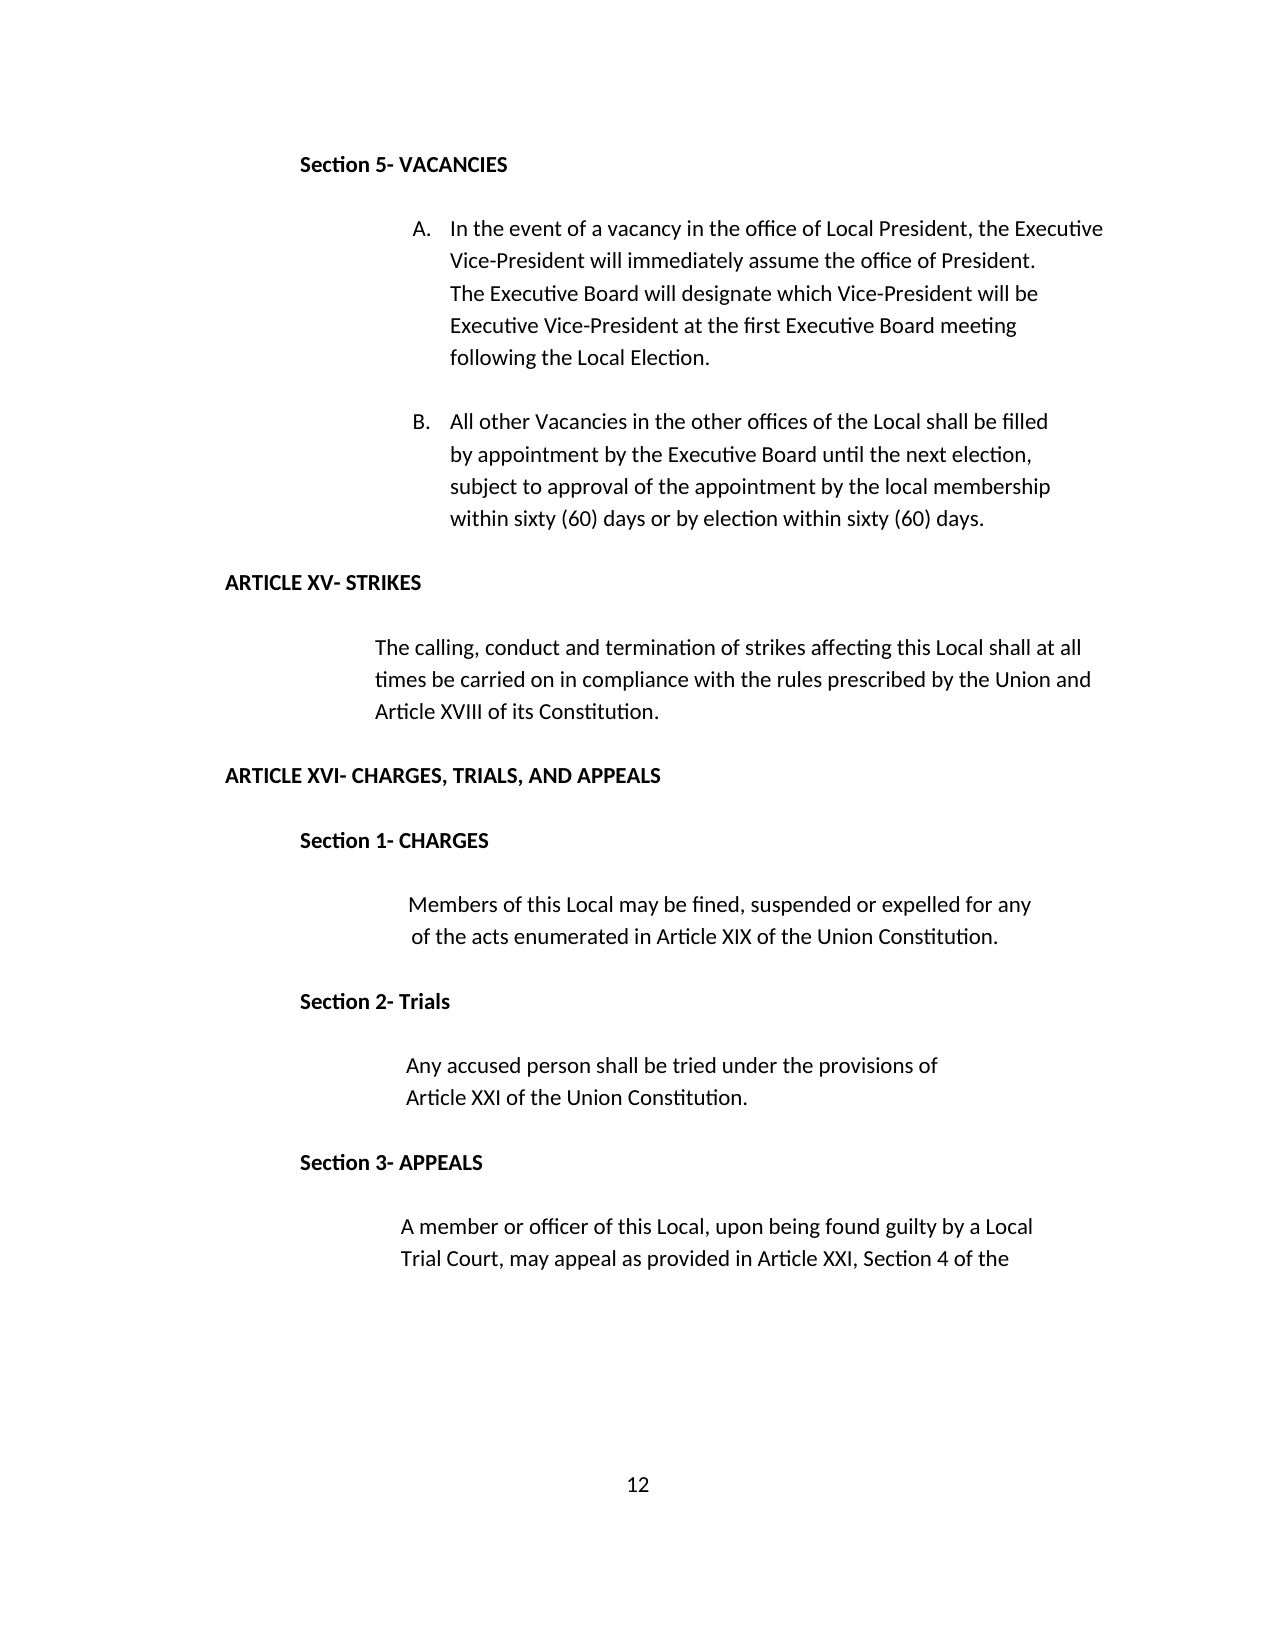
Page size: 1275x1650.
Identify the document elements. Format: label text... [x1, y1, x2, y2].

list The Executive Board will designate which Vice-President will be [450, 279, 1125, 307]
text Section 5- VACANCIES [225, 150, 1125, 178]
text Trial Court, may appeal as provided in Article XXI, Section 4 of the [150, 1244, 1125, 1272]
list by appointment by the Executive Board until the next election, [450, 440, 1125, 468]
text ARTICLE XV- STRIKES [150, 568, 1125, 596]
text 12 [150, 1470, 1125, 1498]
list All other Vacancies in the other offices of the Local shall be filled [412, 407, 1125, 436]
list Executive Vice-President at the first Executive Board meeting [450, 311, 1125, 339]
text Section 3- APPEALS [150, 1148, 1125, 1176]
text A member or officer of this Local, upon being found guilty by a Local [150, 1212, 1125, 1240]
text Section 1- CHARGES [150, 826, 1125, 854]
list within sixty (60) days or by election within sixty (60) days. [450, 504, 1125, 532]
text Section 2- Trials [150, 987, 1125, 1015]
text The calling, conduct and termination of strikes affecting this Local shall at all [150, 633, 1125, 661]
list In the event of a vacancy in the office of Local President, the Executive [412, 214, 1125, 242]
text times be carried on in compliance with the rules prescribed by the Union and [150, 665, 1125, 693]
text Article XXI of the Union Constitution. [150, 1083, 1125, 1111]
text of the acts enumerated in Article XIX of the Union Constitution. [150, 922, 1125, 951]
text Article XVIII of its Constitution. [150, 697, 1125, 725]
text ARTICLE XVI- CHARGES, TRIALS, AND APPEALS [150, 762, 1125, 789]
list Vice-President will immediately assume the office of President. [450, 247, 1125, 274]
list following the Local Election. [450, 343, 1125, 371]
text Members of this Local may be fined, suspended or expelled for any [150, 890, 1125, 918]
text Any accused person shall be tried under the provisions of [150, 1051, 1125, 1079]
list subject to approval of the appointment by the local membership [450, 472, 1125, 500]
